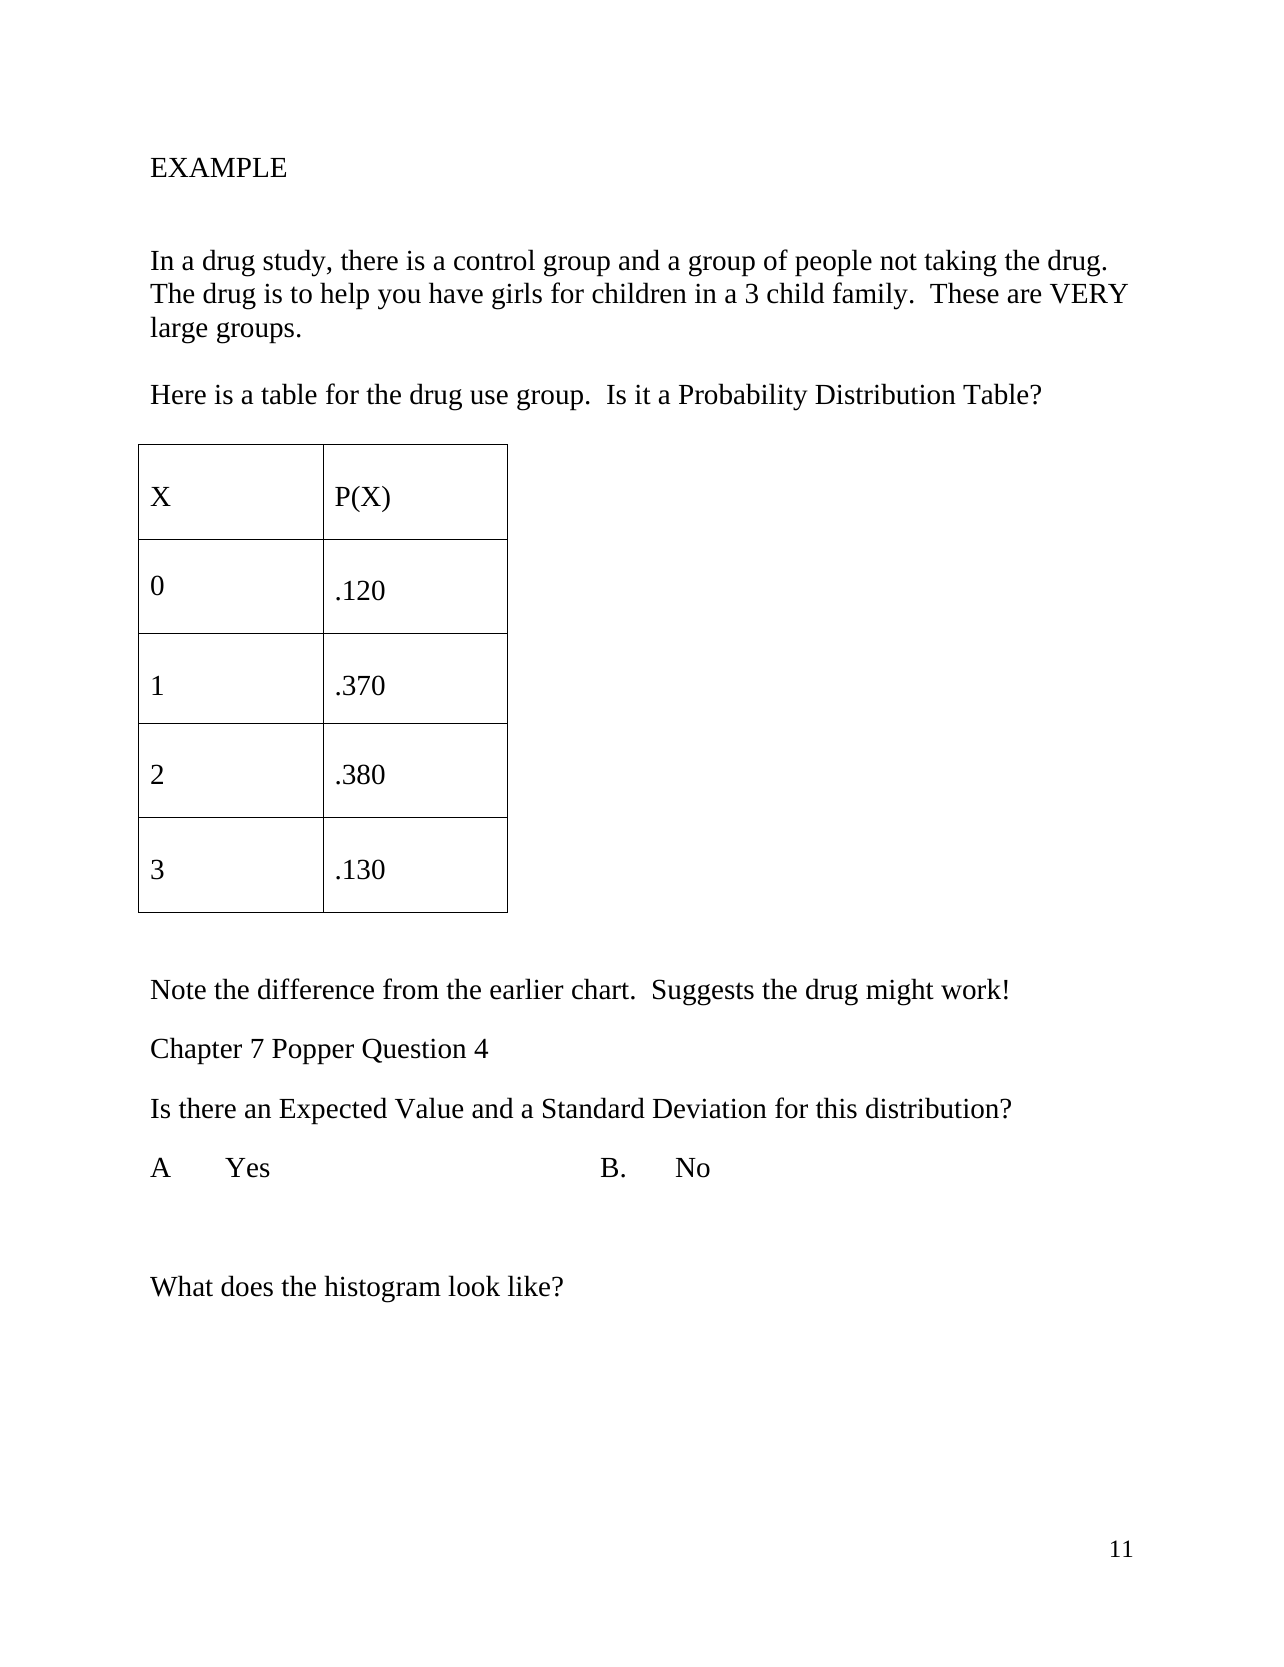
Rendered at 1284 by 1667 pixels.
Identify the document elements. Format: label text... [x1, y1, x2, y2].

table_cell .130 [324, 818, 507, 912]
table_header P(X) [324, 445, 507, 539]
text Note the difference from the earlier chart. Suggests the drug might work! [150, 972, 1133, 1006]
text A Yes B. No [150, 1150, 1133, 1184]
text EXAMPLE [150, 150, 1133, 183]
table_cell .370 [324, 634, 507, 723]
table_cell 1 [139, 634, 323, 723]
table_header X [139, 445, 323, 539]
table_cell .120 [324, 540, 507, 633]
text Is there an Expected Value and a Standard Deviation for this distribution? [150, 1091, 1133, 1124]
table_cell 0 [139, 540, 323, 633]
text In a drug study, there is a control group and a group of people not taking the drug. The drug is to help you have girls for children in a 3 child family. These are VERY large groups. [150, 243, 1133, 343]
text Here is a table for the drug use group. Is it a Probability Distribution Table? [150, 377, 1133, 411]
text Chapter 7 Popper Question 4 [150, 1032, 1133, 1065]
table_cell 3 [139, 818, 323, 912]
table_cell 2 [139, 724, 323, 817]
text What does the histogram look like? [150, 1269, 1133, 1303]
table_cell .380 [324, 724, 507, 817]
